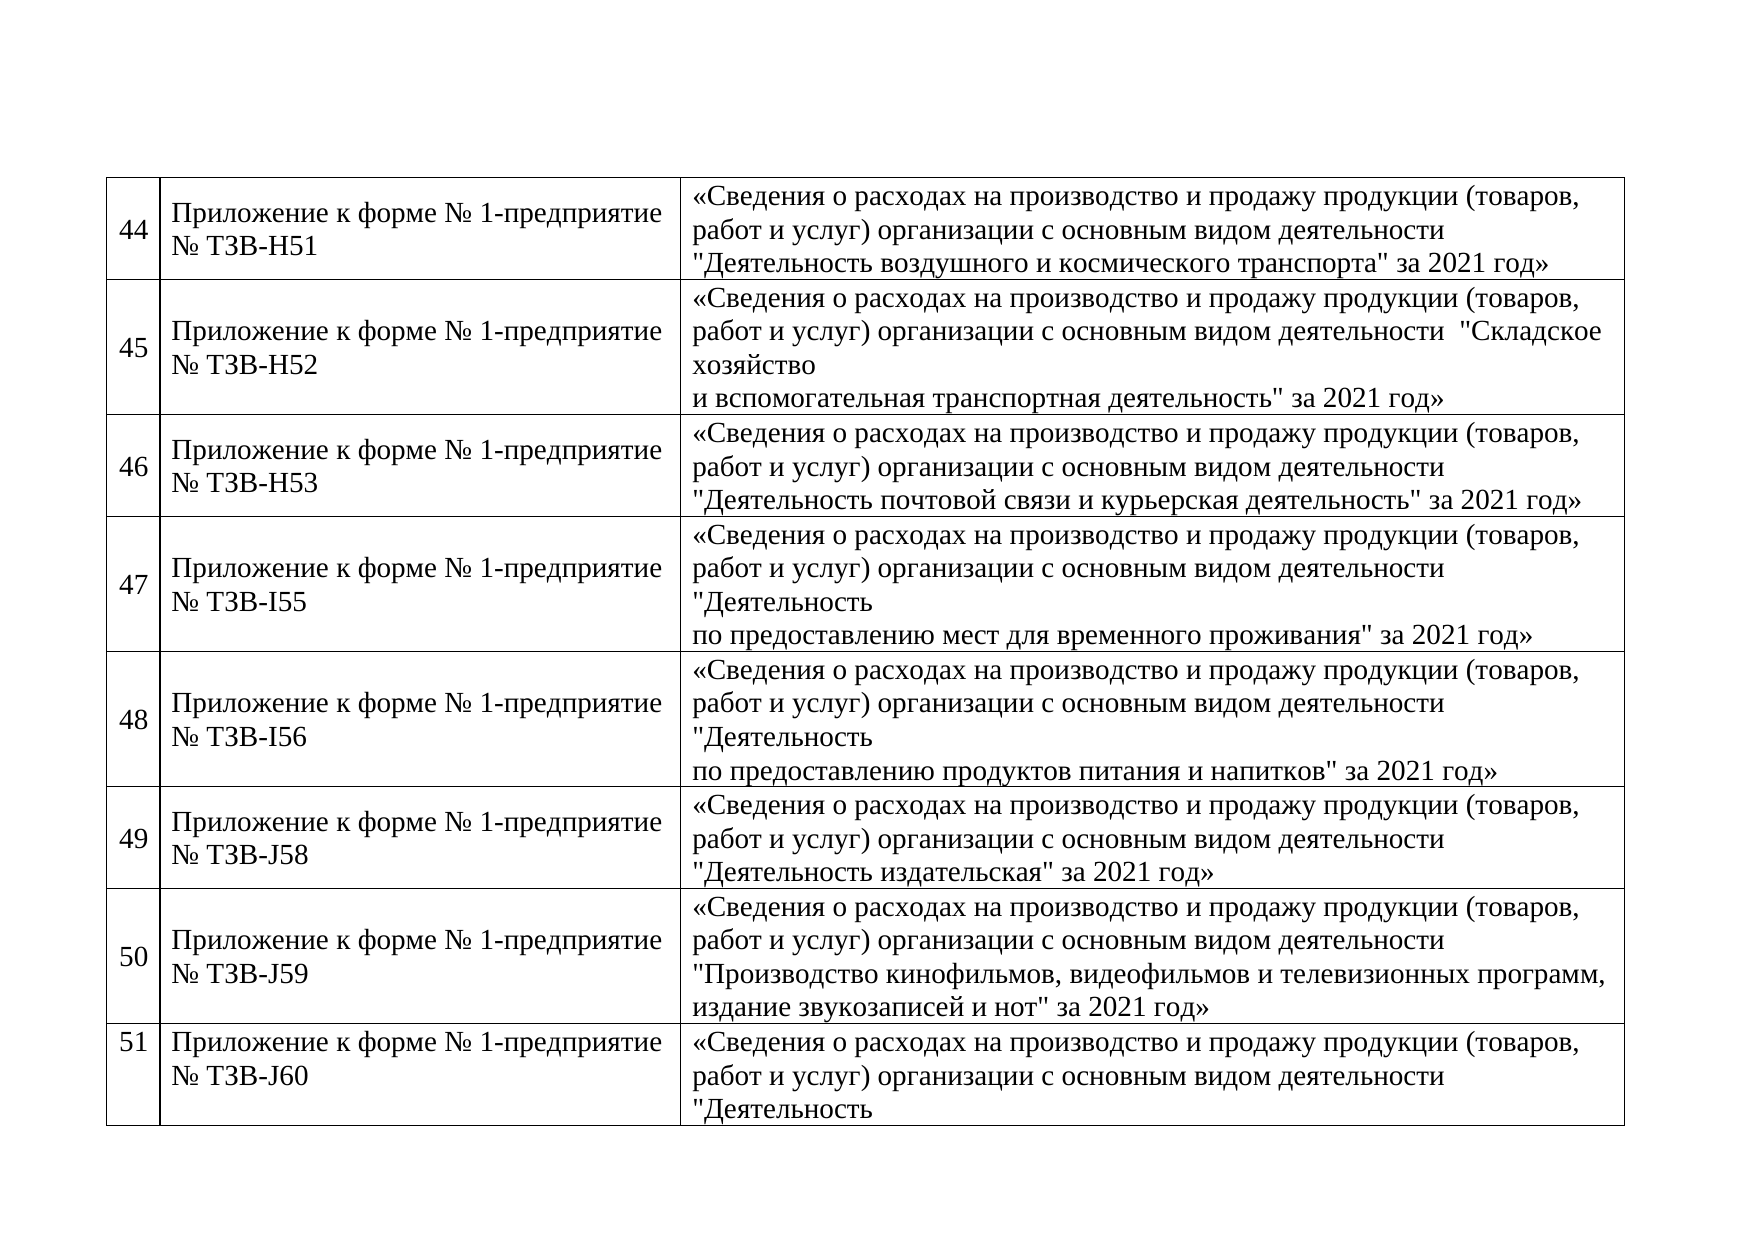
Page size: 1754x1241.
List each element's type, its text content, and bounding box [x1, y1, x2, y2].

table_cell 44 [107, 178, 159, 279]
table_cell Приложение к форме № 1-предприятие № ТЗВ-H53 [161, 415, 680, 516]
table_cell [161, 1024, 680, 1125]
table_cell Приложение к форме № 1-предприятие № ТЗВ-J58 [161, 787, 680, 888]
table_cell 48 [107, 652, 159, 786]
table_cell Приложение к форме № 1-предприятие № ТЗВ-I55 [161, 517, 680, 651]
table_cell «Сведения о расходах на производство и продажу продукции (товаров, работ и услуг) организации с основным видом деятельности "Деятельность воздушного и космического транспорта" за 2021 год» [681, 178, 1624, 279]
table_cell Приложение к форме № 1-предприятие № ТЗВ-H51 [161, 178, 680, 279]
table_cell «Сведения о расходах на производство и продажу продукции (товаров, работ и услуг) организации с основным видом деятельности "Производство кинофильмов, видеофильмов и телевизионных программ, издание звукозаписей и нот" за 2021 год» [681, 889, 1624, 1023]
table_cell Приложение к форме № 1-предприятие № ТЗВ-H52 [161, 280, 680, 414]
table_cell «Сведения о расходах на производство и продажу продукции (товаров, работ и услуг) организации с основным видом деятельности "Деятельность по предоставлению мест для временного проживания" за 2021 год» [681, 517, 1624, 651]
table_cell 51 [107, 1024, 159, 1125]
table_cell 46 [107, 415, 159, 516]
table_cell Приложение к форме № 1-предприятие № ТЗВ-J59 [161, 889, 680, 1023]
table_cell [681, 1024, 1624, 1125]
table_cell 47 [107, 517, 159, 651]
table_cell «Сведения о расходах на производство и продажу продукции (товаров, работ и услуг) организации с основным видом деятельности "Деятельность издательская" за 2021 год» [681, 787, 1624, 888]
table_cell Приложение к форме № 1-предприятие № ТЗВ-I56 [161, 652, 680, 786]
table_cell 49 [107, 787, 159, 888]
table_cell «Сведения о расходах на производство и продажу продукции (товаров, работ и услуг) организации с основным видом деятельности "Деятельность по предоставлению продуктов питания и напитков" за 2021 год» [681, 652, 1624, 786]
table_cell «Сведения о расходах на производство и продажу продукции (товаров, работ и услуг) организации с основным видом деятельности "Деятельность почтовой связи и курьерская деятельность" за 2021 год» [681, 415, 1624, 516]
table_cell 50 [107, 889, 159, 1023]
table_cell 45 [107, 280, 159, 414]
table_cell «Сведения о расходах на производство и продажу продукции (товаров, работ и услуг) организации с основным видом деятельности "Складское хозяйство и вспомогательная транспортная деятельность" за 2021 год» [681, 280, 1624, 414]
